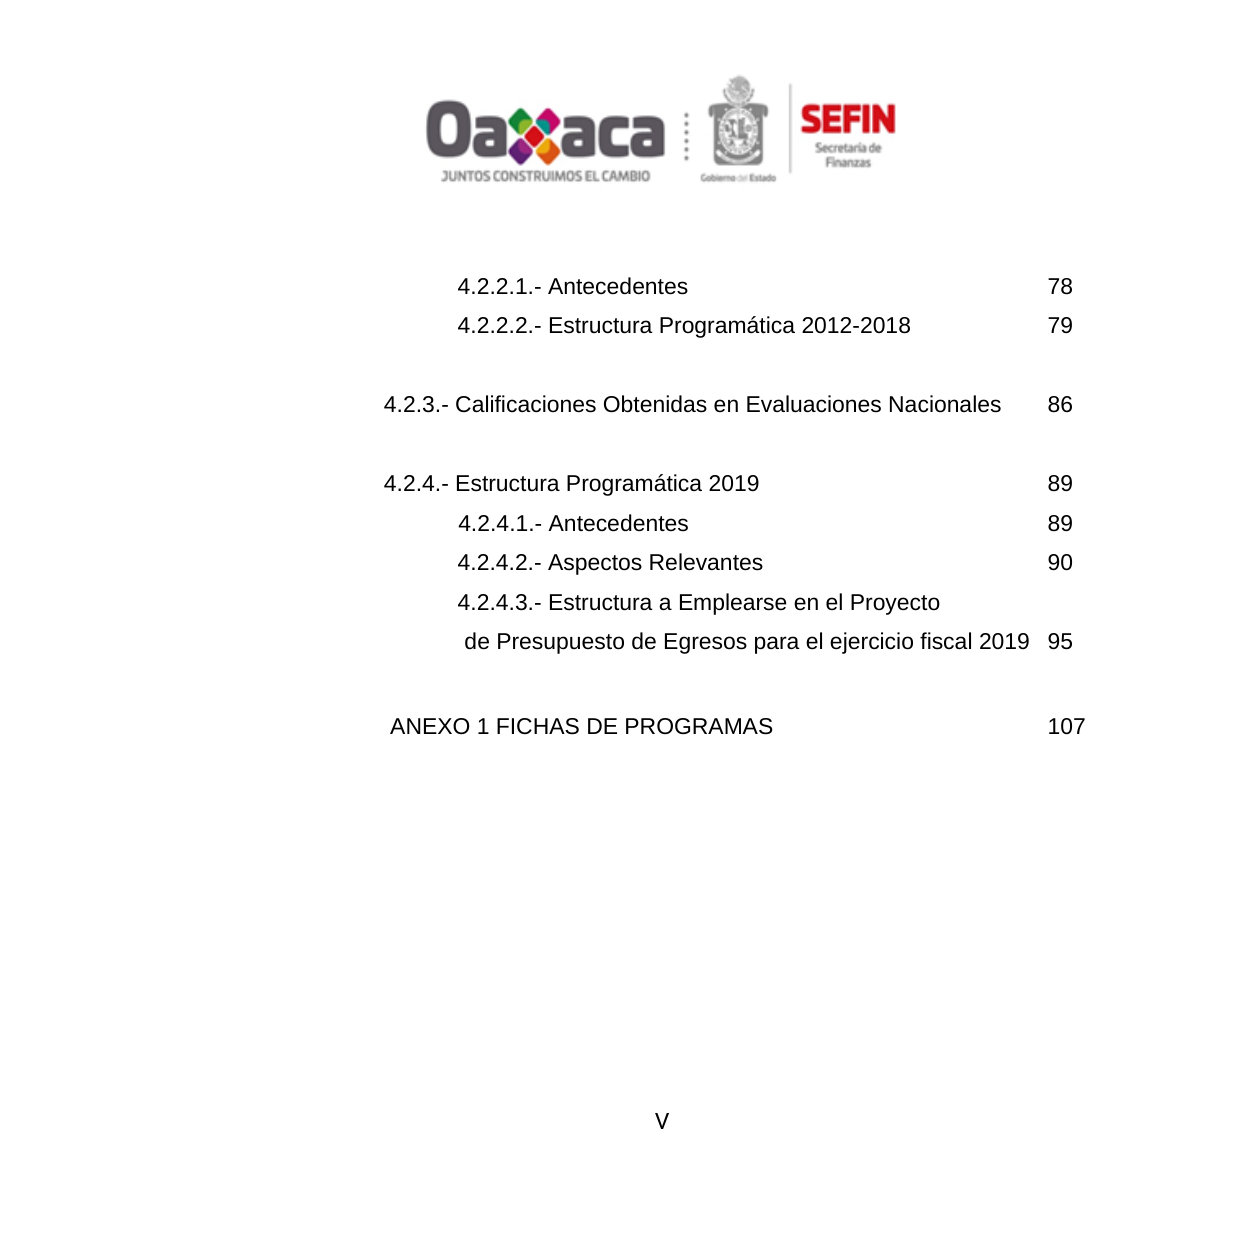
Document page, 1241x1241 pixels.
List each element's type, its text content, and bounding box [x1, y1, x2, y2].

list 4.2.3.- Calificaciones Obtenidas en Evaluaciones Nacionales 86 [325, 391, 1087, 457]
list 4.2.4.1.- Antecedentes 89 4.2.4.2.- Aspectos Relevantes 90 4.2.4.3.- Estructura a Emplearse en el Proyecto [384, 509, 1087, 615]
list 4.2.4.- Estructura Programática 2019 89 [384, 470, 1087, 496]
list de Presupuesto de Egresos para el ejercicio fiscal 2019 95 [458, 628, 1087, 654]
picture [420, 73, 903, 193]
list ANEXO 1 FICHAS DE PROGRAMAS 107 [384, 713, 1087, 739]
list 4.2.2.1.- Antecedentes 78 4.2.2.2.- Estructura Programática 2012-2018 79 [325, 273, 1087, 378]
